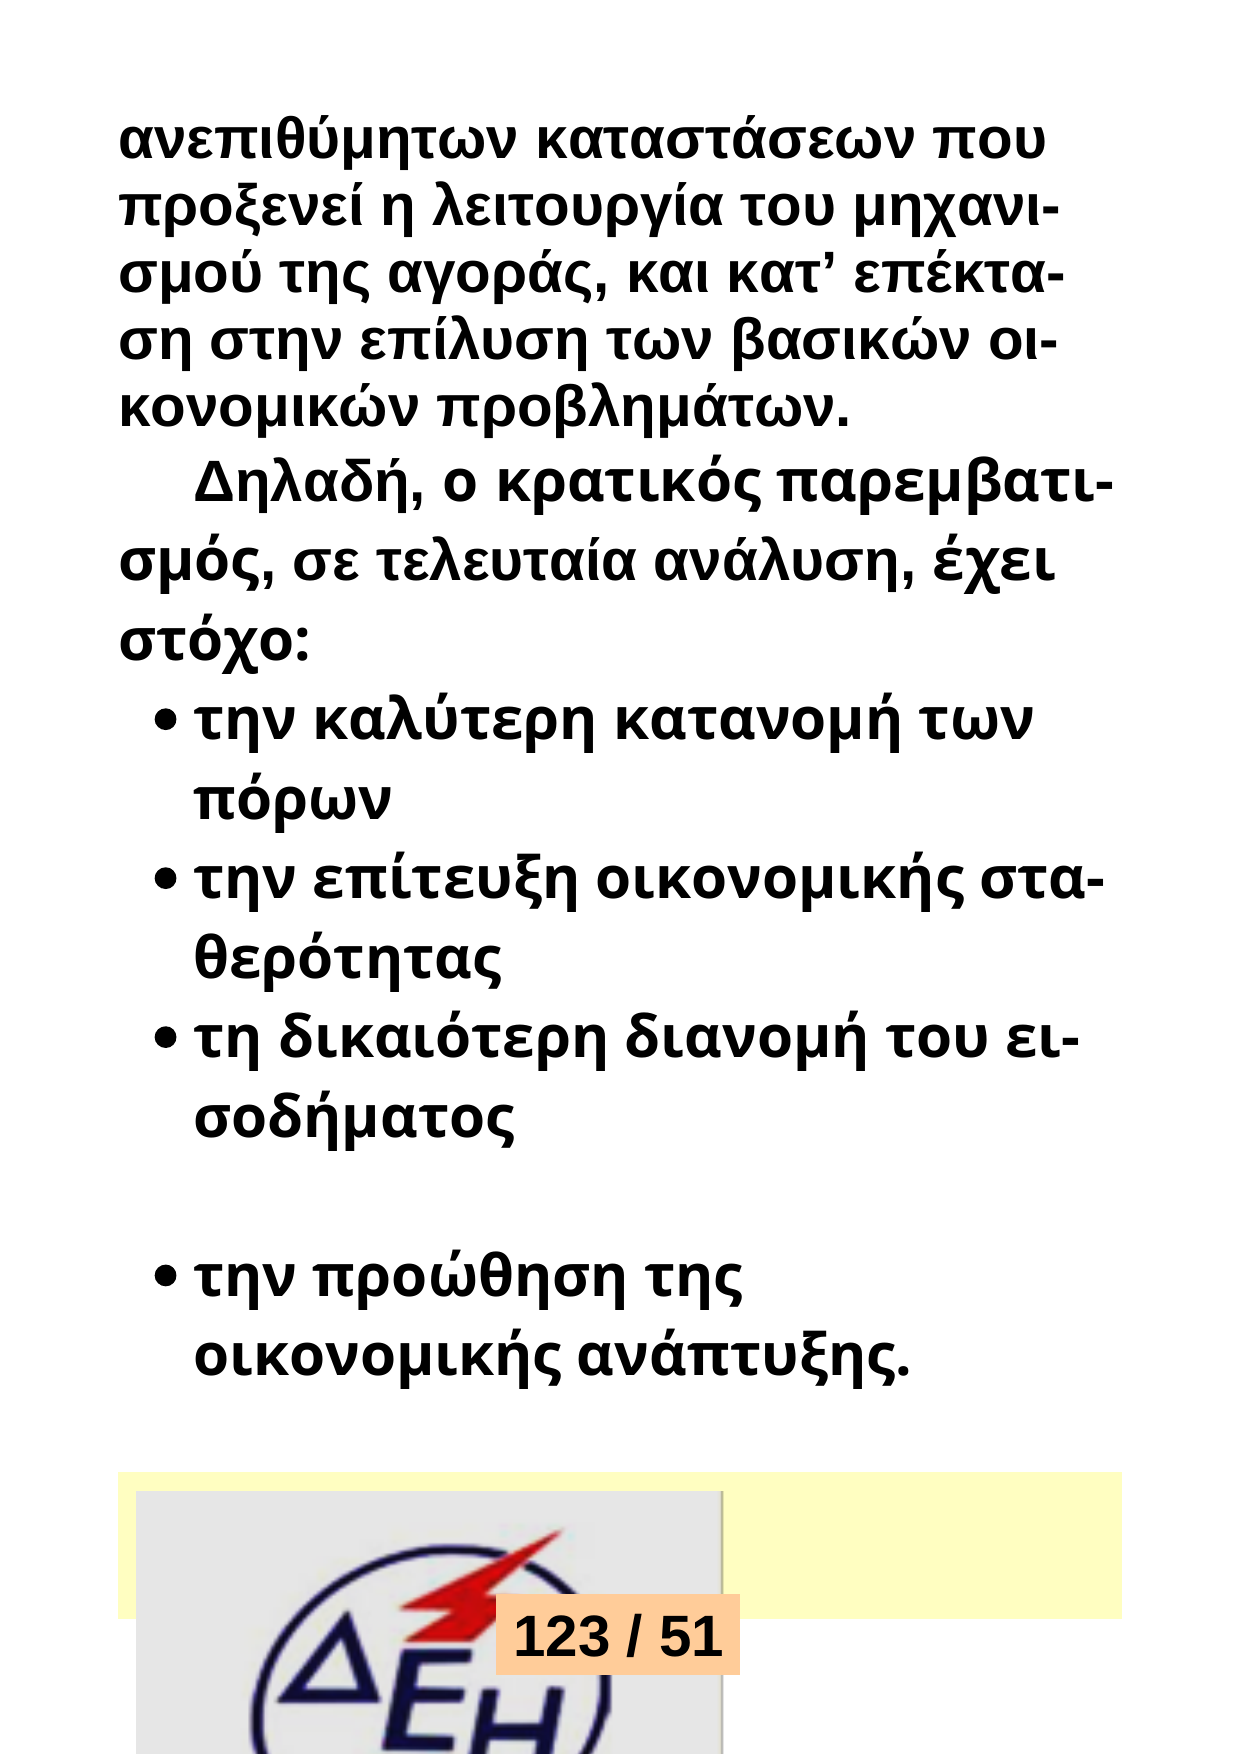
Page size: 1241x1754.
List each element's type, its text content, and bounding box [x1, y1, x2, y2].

picture [136, 1491, 727, 1754]
list την προώθηση της οικονομικής ανάπτυξης. [156, 1234, 1122, 1393]
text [118, 103, 1122, 439]
list την καλύτερη κατανομή των πόρων [156, 677, 1122, 836]
text Δηλαδή, ο κρατικός παρεμβατι-σμός, σε τελευταία ανάλυση, έχει στόχο: [118, 439, 1122, 677]
list τη δικαιότερη διανομή του ει-σοδήματος [156, 995, 1122, 1154]
list την επίτευξη οικονομικής στα-θερότητας [156, 836, 1122, 995]
